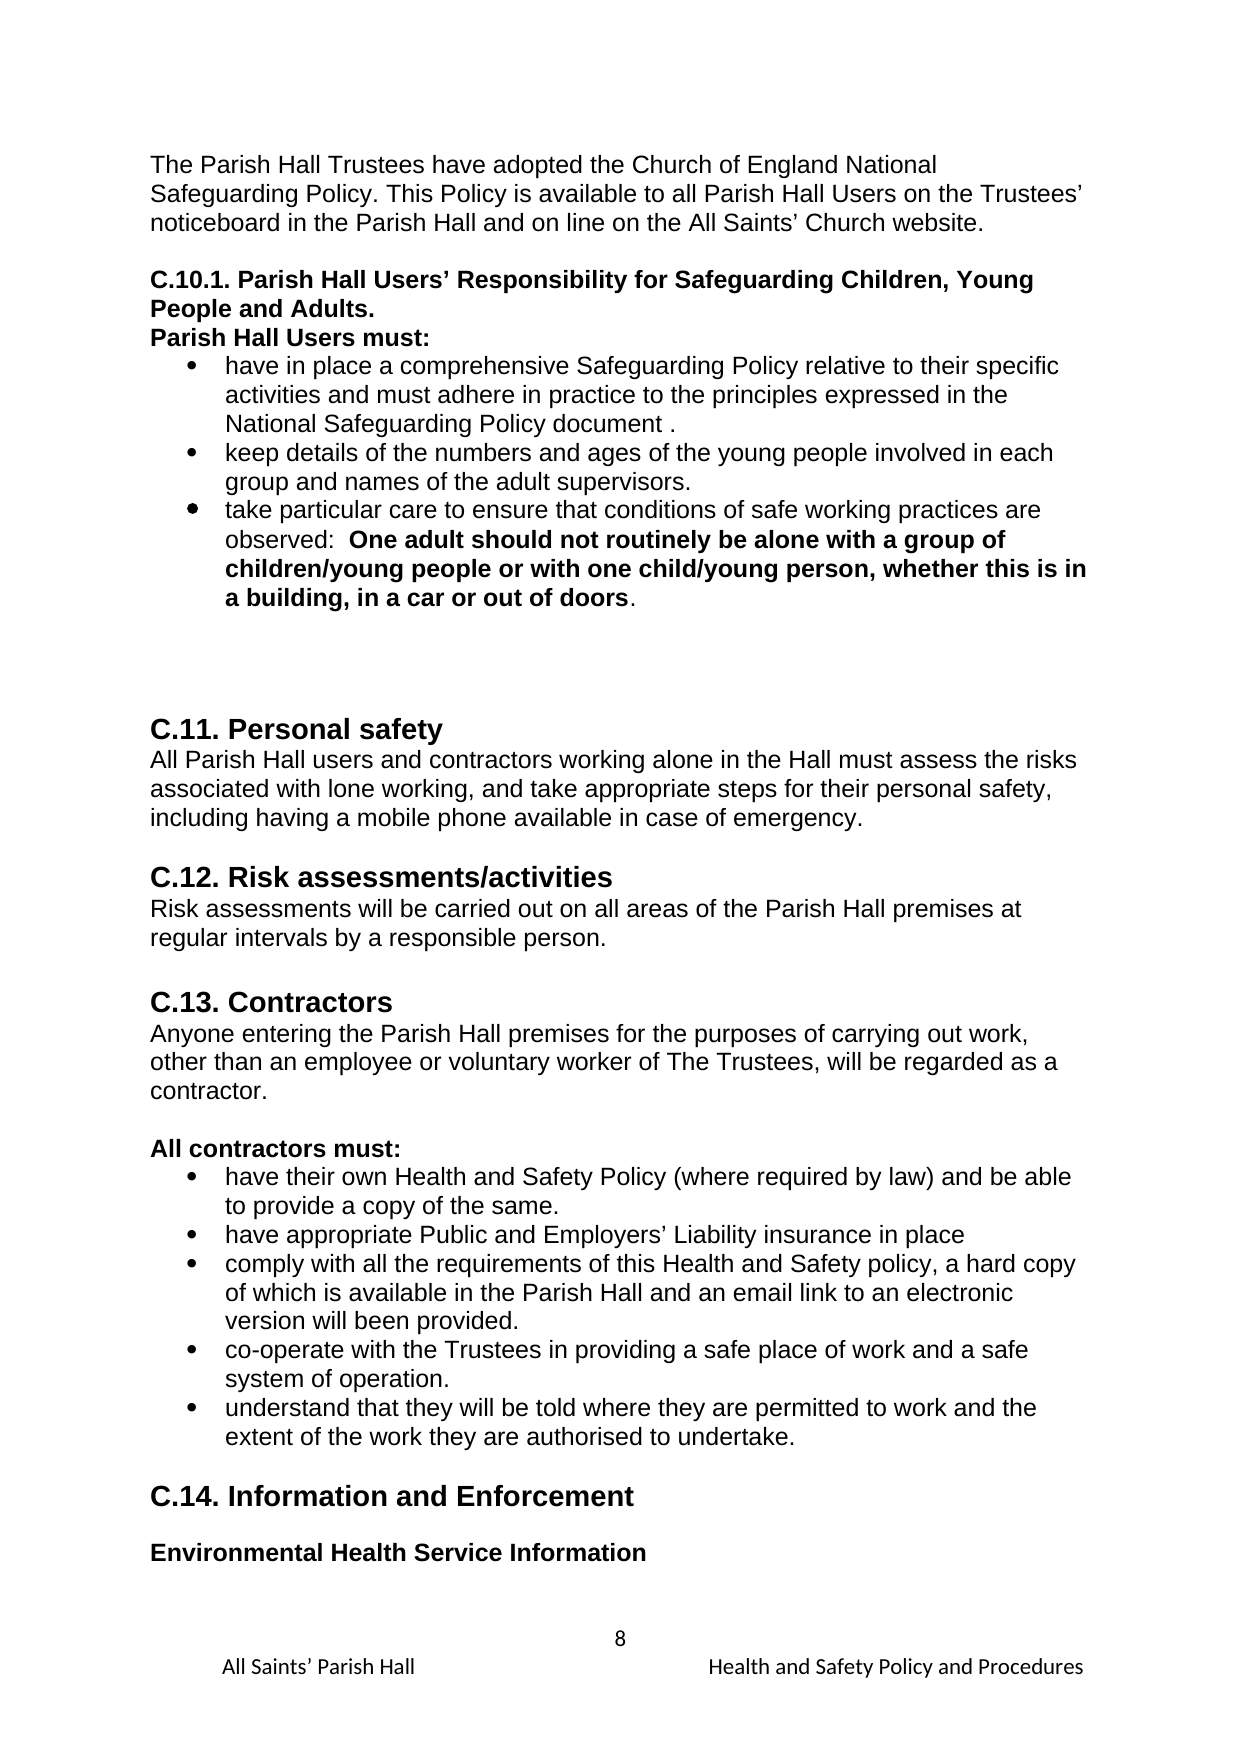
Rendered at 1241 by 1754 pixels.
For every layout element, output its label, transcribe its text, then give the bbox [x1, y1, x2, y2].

text All contractors must: [150, 1133, 1090, 1162]
text Anyone entering the Parish Hall premises for the purposes of carrying out work, other than an employee or voluntary worker of The Trustees, will be regarded as a contractor. [150, 1018, 1090, 1105]
text Parish Hall Users must: [150, 322, 1090, 351]
text C.14. Information and Enforcement [150, 1479, 1090, 1513]
list co-operate with the Trustees in providing a safe place of work and a safe system of operation. [187, 1335, 1090, 1393]
list understand that they will be told where they are permitted to work and the extent of the work they are authorised to undertake. [187, 1393, 1090, 1450]
text C.11. Personal safety [150, 712, 1090, 745]
text C.13. Contractors [150, 985, 1090, 1018]
list have appropriate Public and Employers’ Liability insurance in place [187, 1220, 1090, 1249]
list keep details of the numbers and ages of the young people involved in each group and names of the adult supervisors. [187, 438, 1090, 495]
text C.12. Risk assessments/activities [150, 860, 1090, 894]
list have their own Health and Safety Policy (where required by law) and be able to provide a copy of the same. [187, 1162, 1090, 1220]
list comply with all the requirements of this Health and Safety policy, a hard copy of which is available in the Parish Hall and an email link to an electronic version will been provided. [187, 1249, 1090, 1335]
list take particular care to ensure that conditions of safe working practices are observed: One adult should not routinely be alone with a group of children/young people or with one child/young person, whether this is in a building, in a car or out of doors. [187, 495, 1090, 611]
text All Parish Hall users and contractors working alone in the Hall must assess the risks associated with lone working, and take appropriate steps for their personal safety, including having a mobile phone available in case of emergency. [150, 745, 1090, 832]
text The Parish Hall Trustees have adopted the Church of England National Safeguarding Policy. This Policy is available to all Parish Hall Users on the Trustees’ noticeboard in the Parish Hall and on line on the All Saints’ Church website. [150, 150, 1090, 236]
text Risk assessments will be carried out on all areas of the Parish Hall premises at regular intervals by a responsible person. [150, 894, 1090, 951]
text Environmental Health Service Information [150, 1538, 1090, 1567]
text C.10.1. Parish Hall Users’ Responsibility for Safeguarding Children, Young People and Adults. [150, 265, 1090, 322]
list have in place a comprehensive Safeguarding Policy relative to their specific activities and must adhere in practice to the principles expressed in the National Safeguarding Policy document . [187, 351, 1090, 438]
